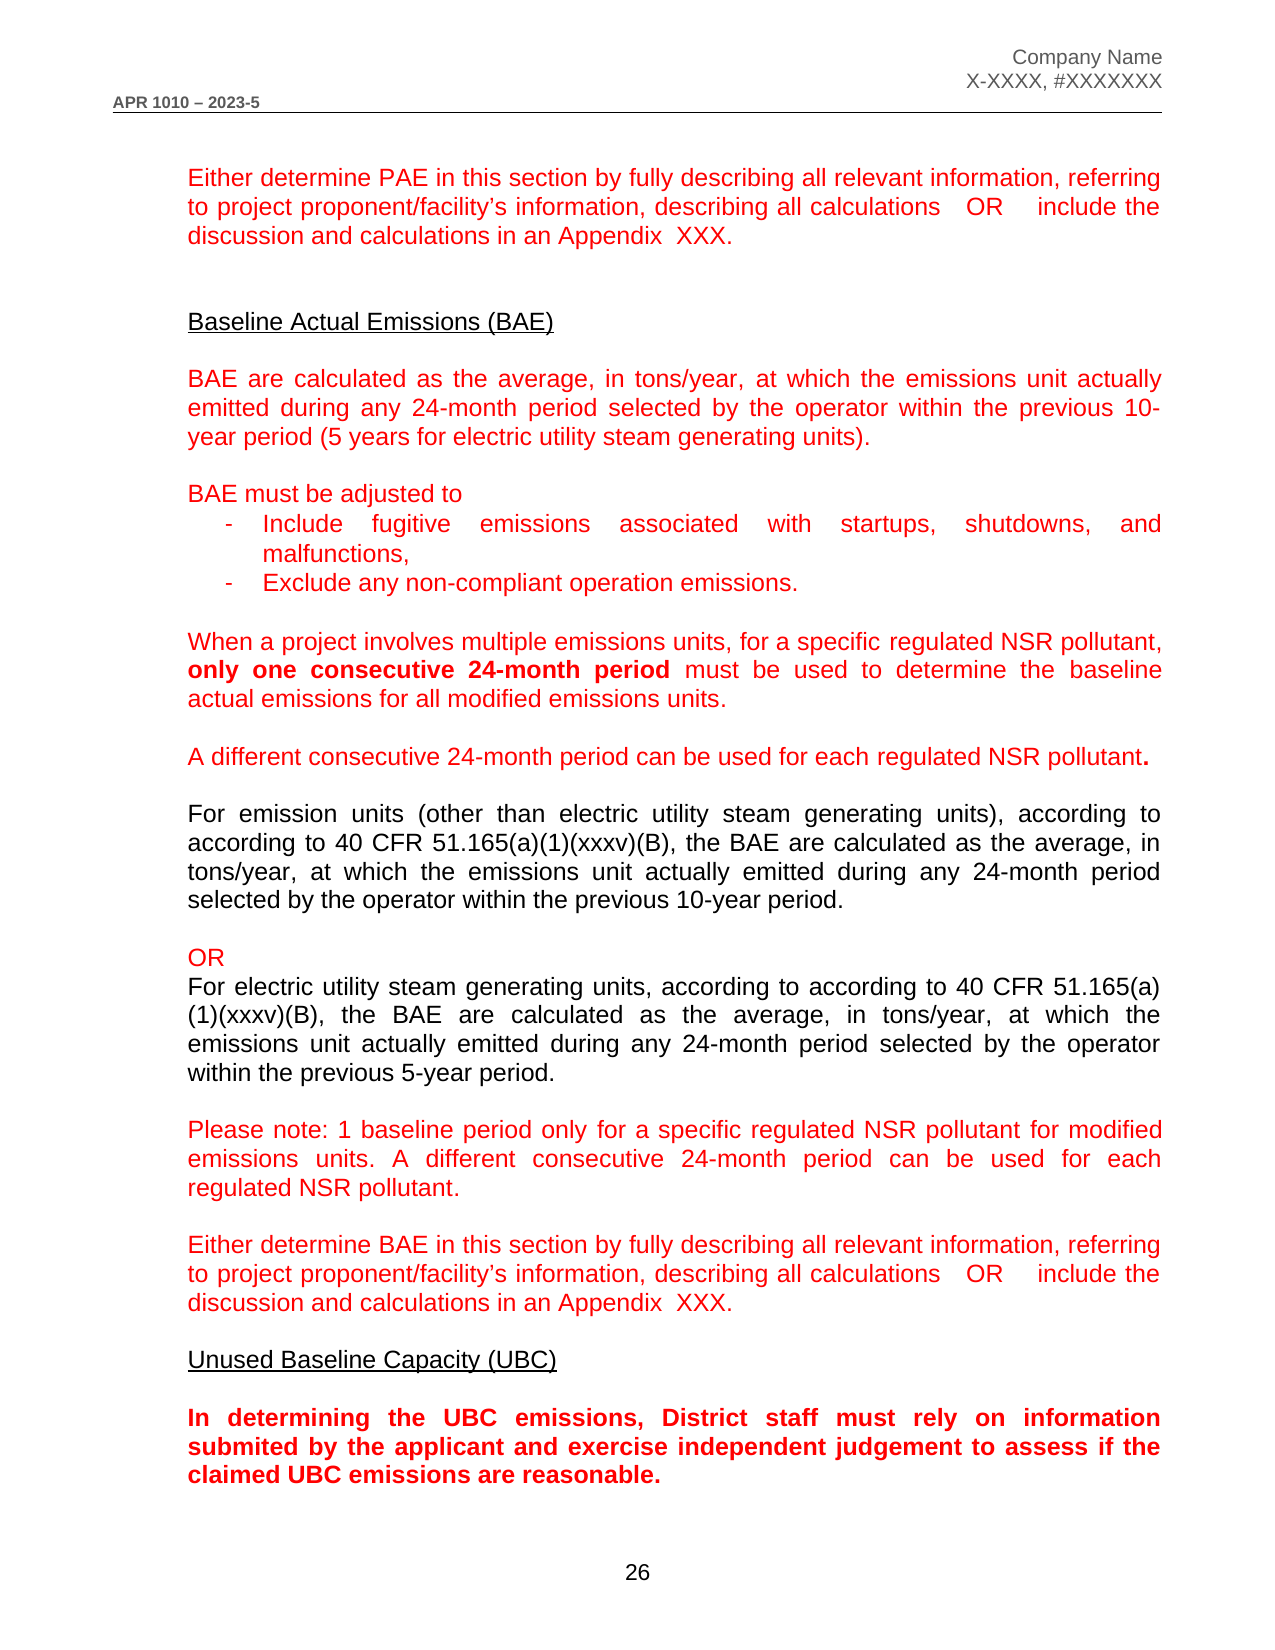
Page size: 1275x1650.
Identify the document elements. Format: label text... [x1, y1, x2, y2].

text In determining the UBC emissions, District staff must rely on information submited by the applicant and exercise independent judgement to assess if the claimed UBC emissions are reasonable. [187, 1403, 1162, 1489]
text Either determine PAE in this section by fully describing all relevant information, referring to project proponent/facility’s information, describing all calculations OR include the discussion and calculations in an Appendix XXX. [187, 163, 1162, 249]
text Please note: 1 baseline period only for a specific regulated NSR pollutant for modified emissions units. A different consecutive 24-month period can be used for each regulated NSR pollutant. [187, 1115, 1162, 1202]
text OR [187, 943, 1162, 972]
text For emission units (other than electric utility steam generating units), according to according to 40 CFR 51.165(a)(1)(xxxv)(B), the BAE are calculated as the average, in tons/year, at which the emissions unit actually emitted during any 24-month period selected by the operator within the previous 10-year period. [187, 799, 1162, 914]
text Unused Baseline Capacity (UBC) [187, 1345, 1162, 1374]
list Include fugitive emissions associated with startups, shutdowns, and malfunctions, [225, 508, 1162, 567]
text BAE must be adjusted to [187, 479, 1162, 508]
text When a project involves multiple emissions units, for a specific regulated NSR pollutant, only one consecutive 24-month period must be used to determine the baseline actual emissions for all modified emissions units. [187, 627, 1162, 713]
text Baseline Actual Emissions (BAE) [187, 307, 1162, 336]
text BAE are calculated as the average, in tons/year, at which the emissions unit actually emitted during any 24-month period selected by the operator within the previous 10-year period (5 years for electric utility steam generating units). [187, 364, 1162, 451]
list Exclude any non-compliant operation emissions. [225, 567, 1162, 598]
text For electric utility steam generating units, according to according to 40 CFR 51.165(a)(1)(xxxv)(B), the BAE are calculated as the average, in tons/year, at which the emissions unit actually emitted during any 24-month period selected by the operator within the previous 5-year period. [187, 972, 1162, 1087]
text Either determine BAE in this section by fully describing all relevant information, referring to project proponent/facility’s information, describing all calculations OR include the discussion and calculations in an Appendix XXX. [187, 1230, 1162, 1317]
text A different consecutive 24-month period can be used for each regulated NSR pollutant. [187, 742, 1162, 770]
